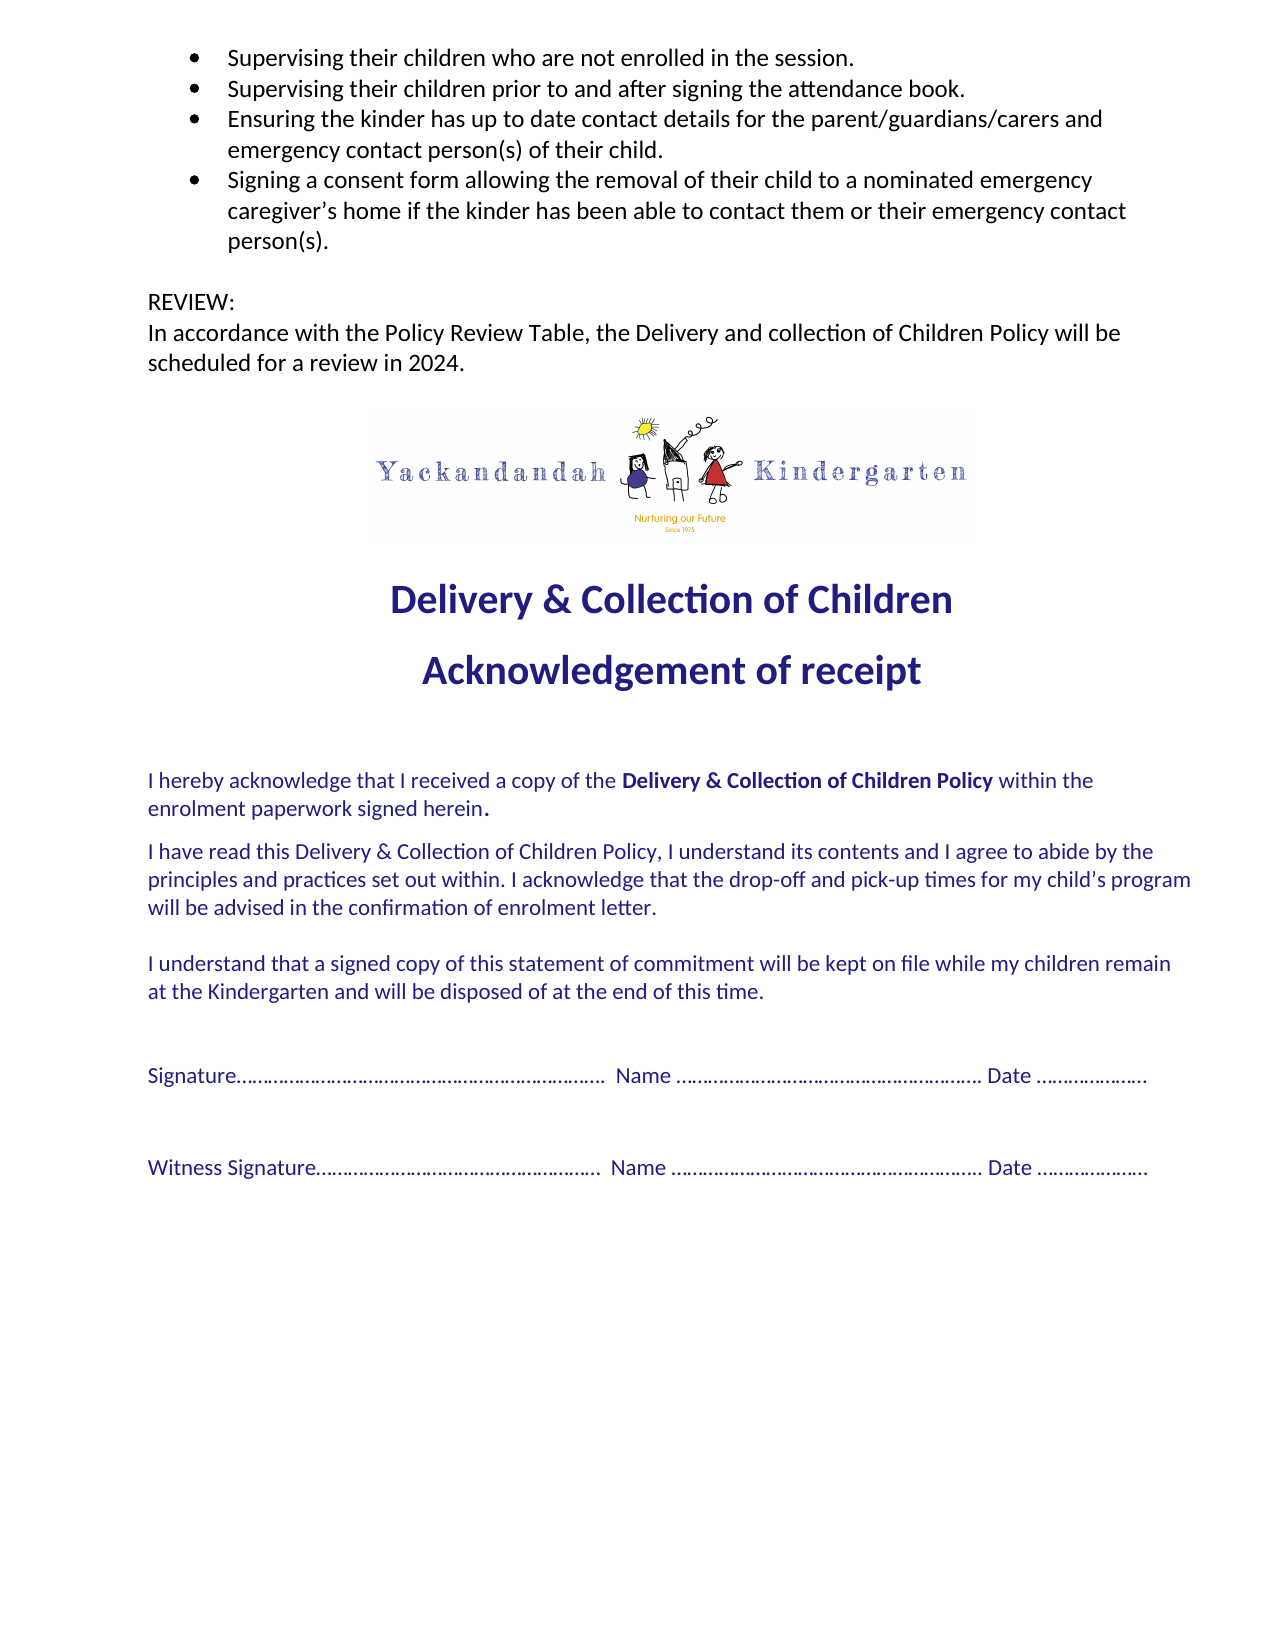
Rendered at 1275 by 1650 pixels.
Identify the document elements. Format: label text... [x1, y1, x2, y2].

list REVIEW: [148, 286, 1196, 317]
picture [368, 408, 976, 538]
list I hereby acknowledge that I received a copy of the Delivery & Collection of Children Policy within the enrolment paperwork signed herein. [148, 766, 1196, 822]
list Ensuring the kinder has up to date contact details for the parent/guardians/carers and emergency contact person(s) of their child. [190, 103, 1196, 164]
list Signing a consent form allowing the removal of their child to a nominated emergency caregiver’s home if the kinder has been able to contact them or their emergency contact person(s). [190, 164, 1196, 256]
list In accordance with the Policy Review Table, the Delivery and collection of Children Policy will be scheduled for a review in 2024. [148, 317, 1196, 378]
list Supervising their children prior to and after signing the attendance book. [190, 73, 1196, 103]
list Supervising their children who are not enrolled in the session. [190, 42, 1196, 73]
list Witness Signature……………………………………………… Name ………………………………………………….. Date ………………… [148, 1153, 1196, 1181]
text Acknowledgement of receipt [148, 644, 1196, 695]
text Delivery & Collection of Children [148, 573, 1196, 624]
list Signature……………………………………………………………. Name …………………………………………………. Date ………………… [148, 1062, 1196, 1089]
list I understand that a signed copy of this statement of commitment will be kept on file while my children remain at the Kindergarten and will be disposed of at the end of this time. [148, 949, 1196, 1006]
list I have read this Delivery & Collection of Children Policy, I understand its contents and I agree to abide by the principles and practices set out within. I acknowledge that the drop-off and pick-up times for my child’s program will be advised in the confirmation of enrolment letter. [148, 837, 1196, 921]
